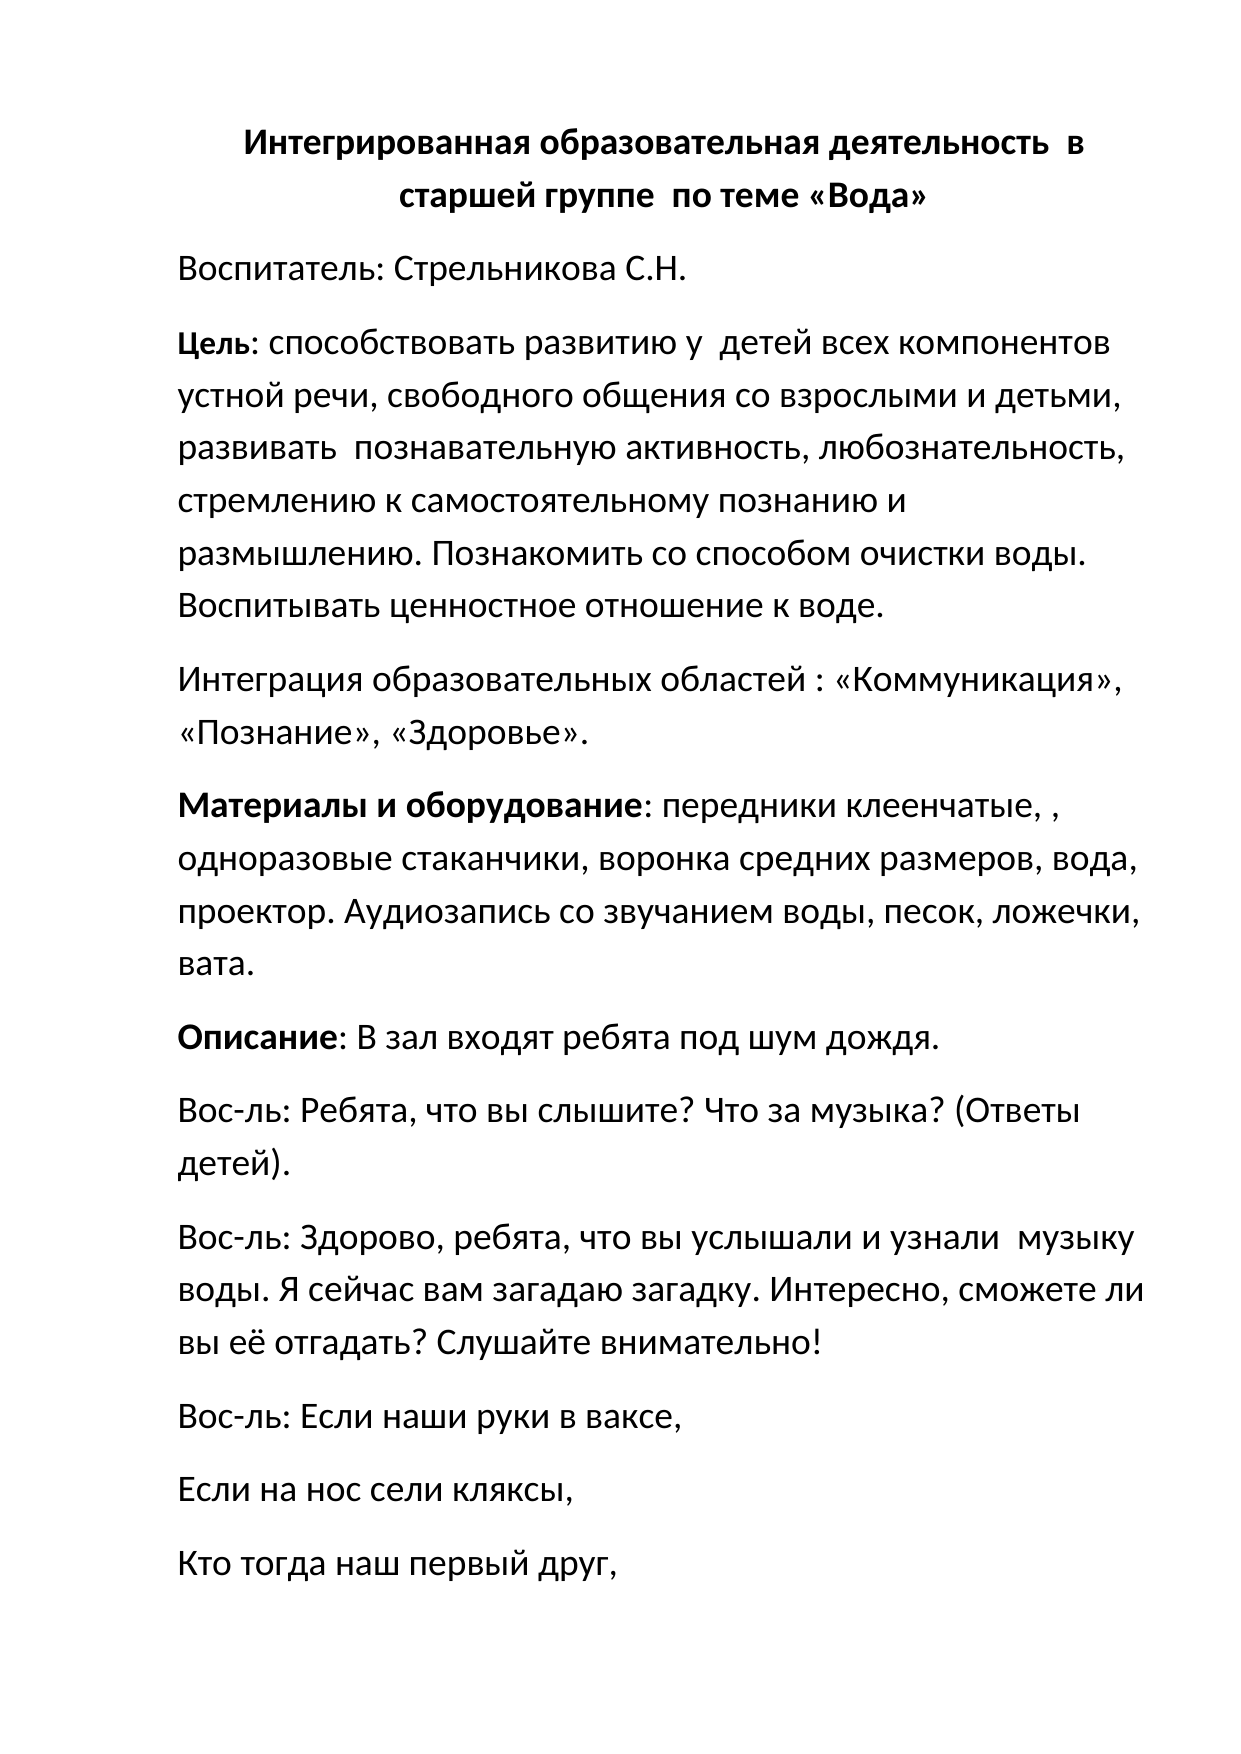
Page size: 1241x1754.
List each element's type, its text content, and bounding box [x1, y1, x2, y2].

text Воспитатель: Стрельникова С.Н. [177, 244, 1152, 290]
text Вос-ль: Если наши руки в ваксе, [177, 1392, 1152, 1437]
text Интегрированная образовательная деятельность в старшей группе по теме «Вода» [177, 118, 1152, 217]
text Вос-ль: Здорово, ребята, что вы услышали и узнали музыку воды. Я сейчас вам загадаю загадку. Интересно, сможете ли вы её отгадать? Слушайте внимательно! [177, 1213, 1152, 1364]
text Если на нос сели кляксы, [177, 1465, 1152, 1511]
text Цель: способствовать развитию у детей всех компонентов устной речи, свободного общения со взрослыми и детьми, развивать познавательную активность, любознательность, стремлению к самостоятельному познанию и размышлению. Познакомить со способом очистки воды. Воспитывать ценностное отношение к воде. [177, 318, 1152, 627]
text Описание: В зал входят ребята под шум дождя. [177, 1013, 1152, 1059]
text Материалы и оборудование: передники клеенчатые, , одноразовые стаканчики, воронка средних размеров, вода, проектор. Аудиозапись со звучанием воды, песок, ложечки, вата. [177, 781, 1152, 985]
text Кто тогда наш первый друг, [177, 1539, 1152, 1584]
text Вос-ль: Ребята, что вы слышите? Что за музыка? (Ответы детей). [177, 1086, 1152, 1185]
text Интеграция образовательных областей : «Коммуникация», «Познание», «Здоровье». [177, 655, 1152, 753]
